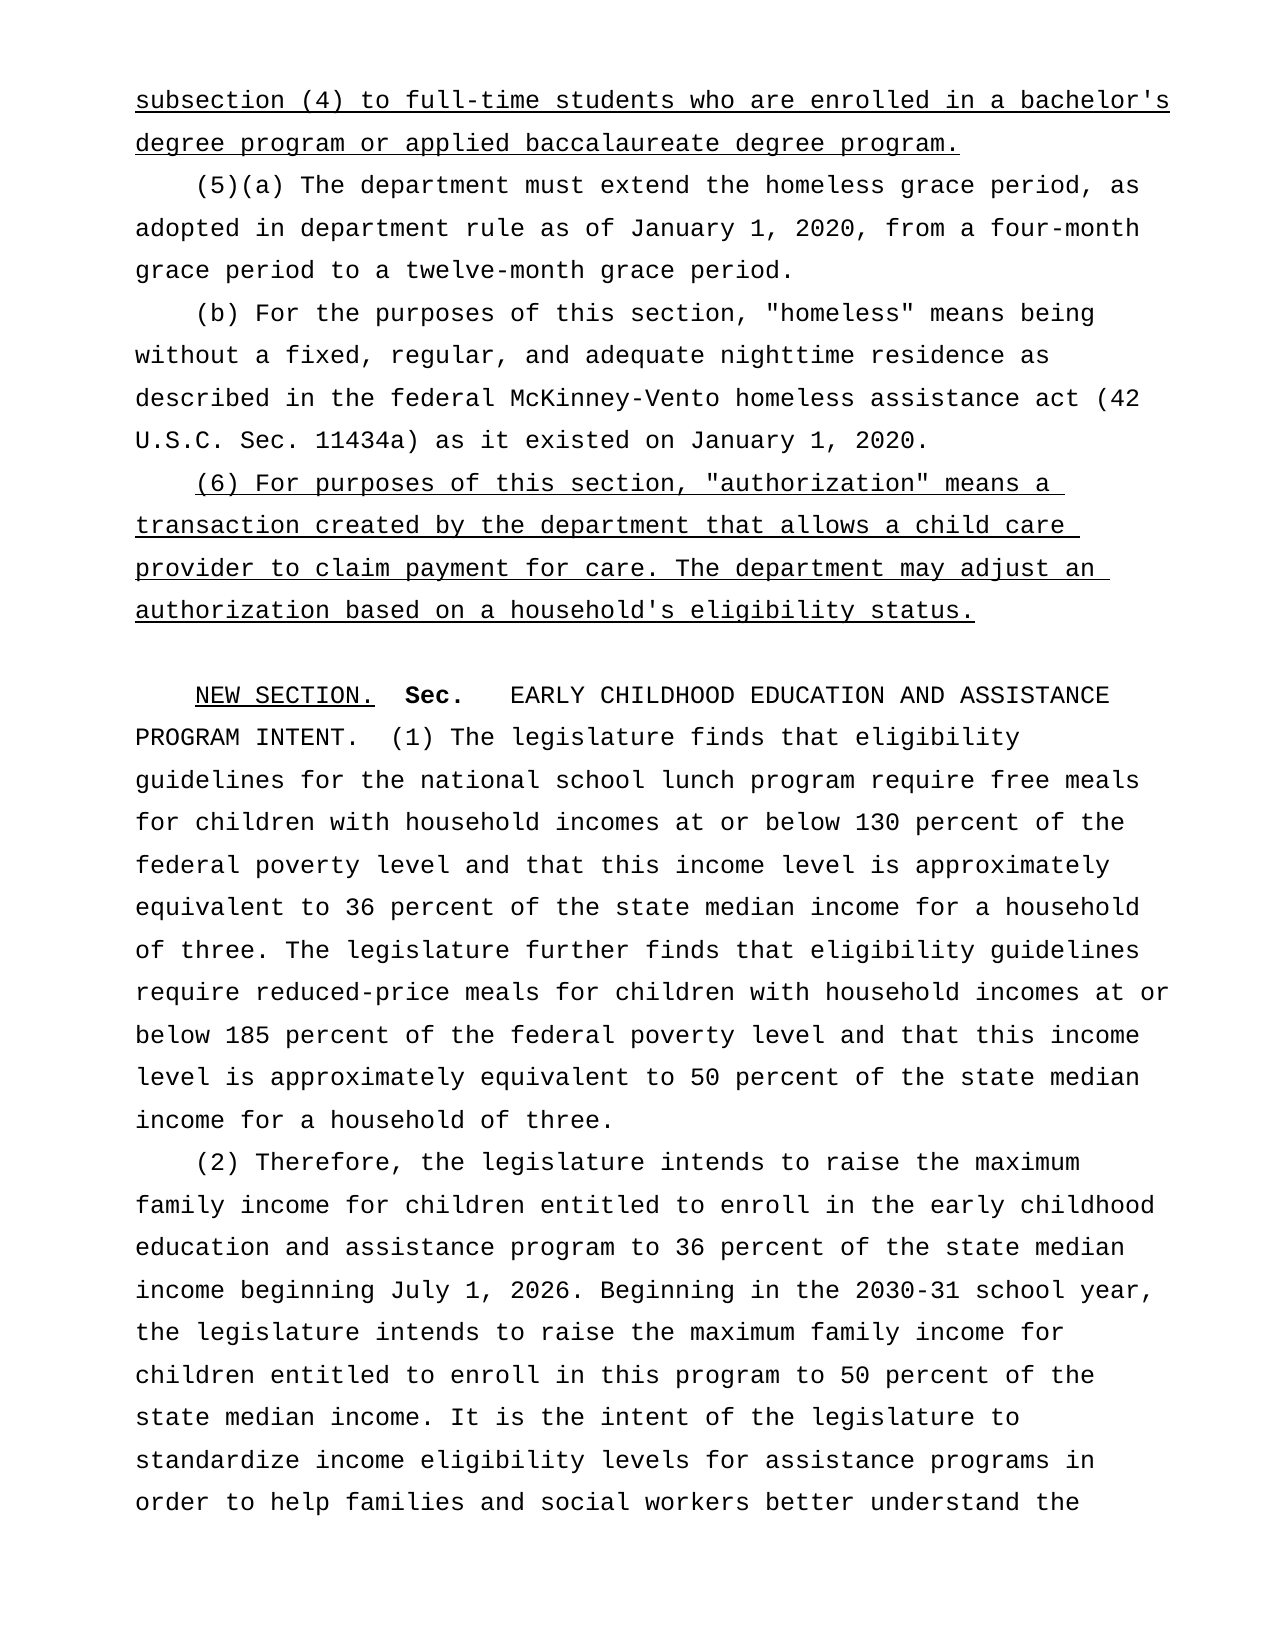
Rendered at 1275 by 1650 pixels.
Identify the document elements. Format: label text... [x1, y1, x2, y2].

text (5)(a) The department must extend the homeless grace period, as adopted in department rule as of January 1, 2020, from a four-month grace period to a twelve-month grace period. [135, 160, 1170, 287]
text (b) For the purposes of this section, "homeless" means being without a fixed, regular, and adequate nighttime residence as described in the federal McKinney-Vento homeless assistance act (42 U.S.C. Sec. 11434a) as it existed on January 1, 2020. [135, 287, 1170, 457]
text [135, 75, 1170, 111]
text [135, 113, 1170, 160]
text (6) For purposes of this section, "authorization" means a transaction created by the department that allows a child care provider to claim payment for care. The department may adjust an authorization based on a household's eligibility status. [135, 457, 1170, 627]
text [135, 1137, 1170, 1519]
text NEW SECTION. Sec. EARLY CHILDHOOD EDUCATION AND ASSISTANCE PROGRAM INTENT. (1) The legislature finds that eligibility guidelines for the national school lunch program require free meals for children with household incomes at or below 130 percent of the federal poverty level and that this income level is approximately equivalent to 36 percent of the state median income for a household of three. The legislature further finds that eligibility guidelines require reduced-price meals for children with household incomes at or below 185 percent of the federal poverty level and that this income level is approximately equivalent to 50 percent of the state median income for a household of three. [135, 669, 1170, 1137]
